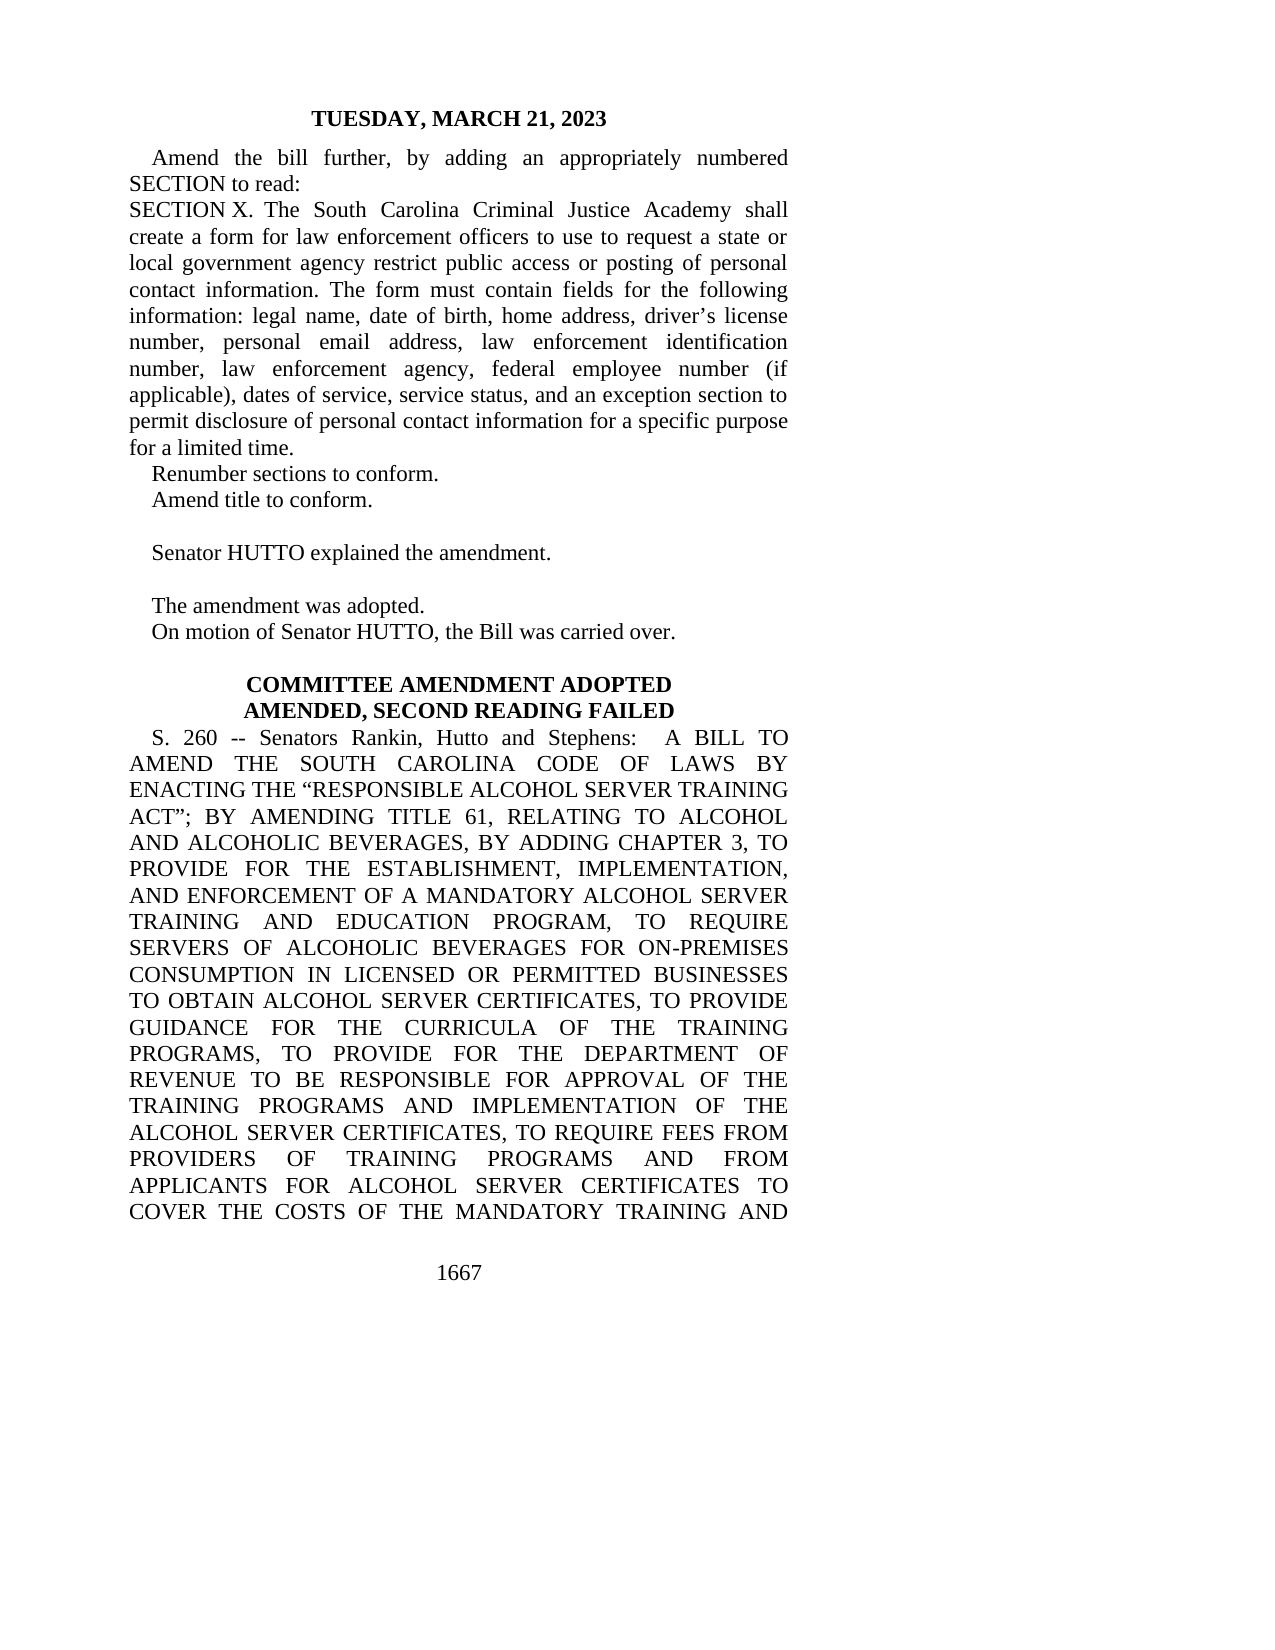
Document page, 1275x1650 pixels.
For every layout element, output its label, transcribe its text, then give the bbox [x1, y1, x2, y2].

text Senator HUTTO explained the amendment. [129, 539, 789, 566]
text On motion of Senator HUTTO, the Bill was carried over. [129, 618, 789, 644]
text Renumber sections to conform. [129, 460, 789, 486]
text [129, 724, 789, 1224]
text The amendment was adopted. [129, 592, 789, 618]
text COMMITTEE AMENDMENT ADOPTED [129, 671, 789, 697]
text Amend the bill further, by adding an appropriately numbered SECTION to read: [129, 144, 789, 197]
text Amend title to conform. [129, 486, 789, 513]
text AMENDED, SECOND READING FAILED [129, 697, 789, 724]
